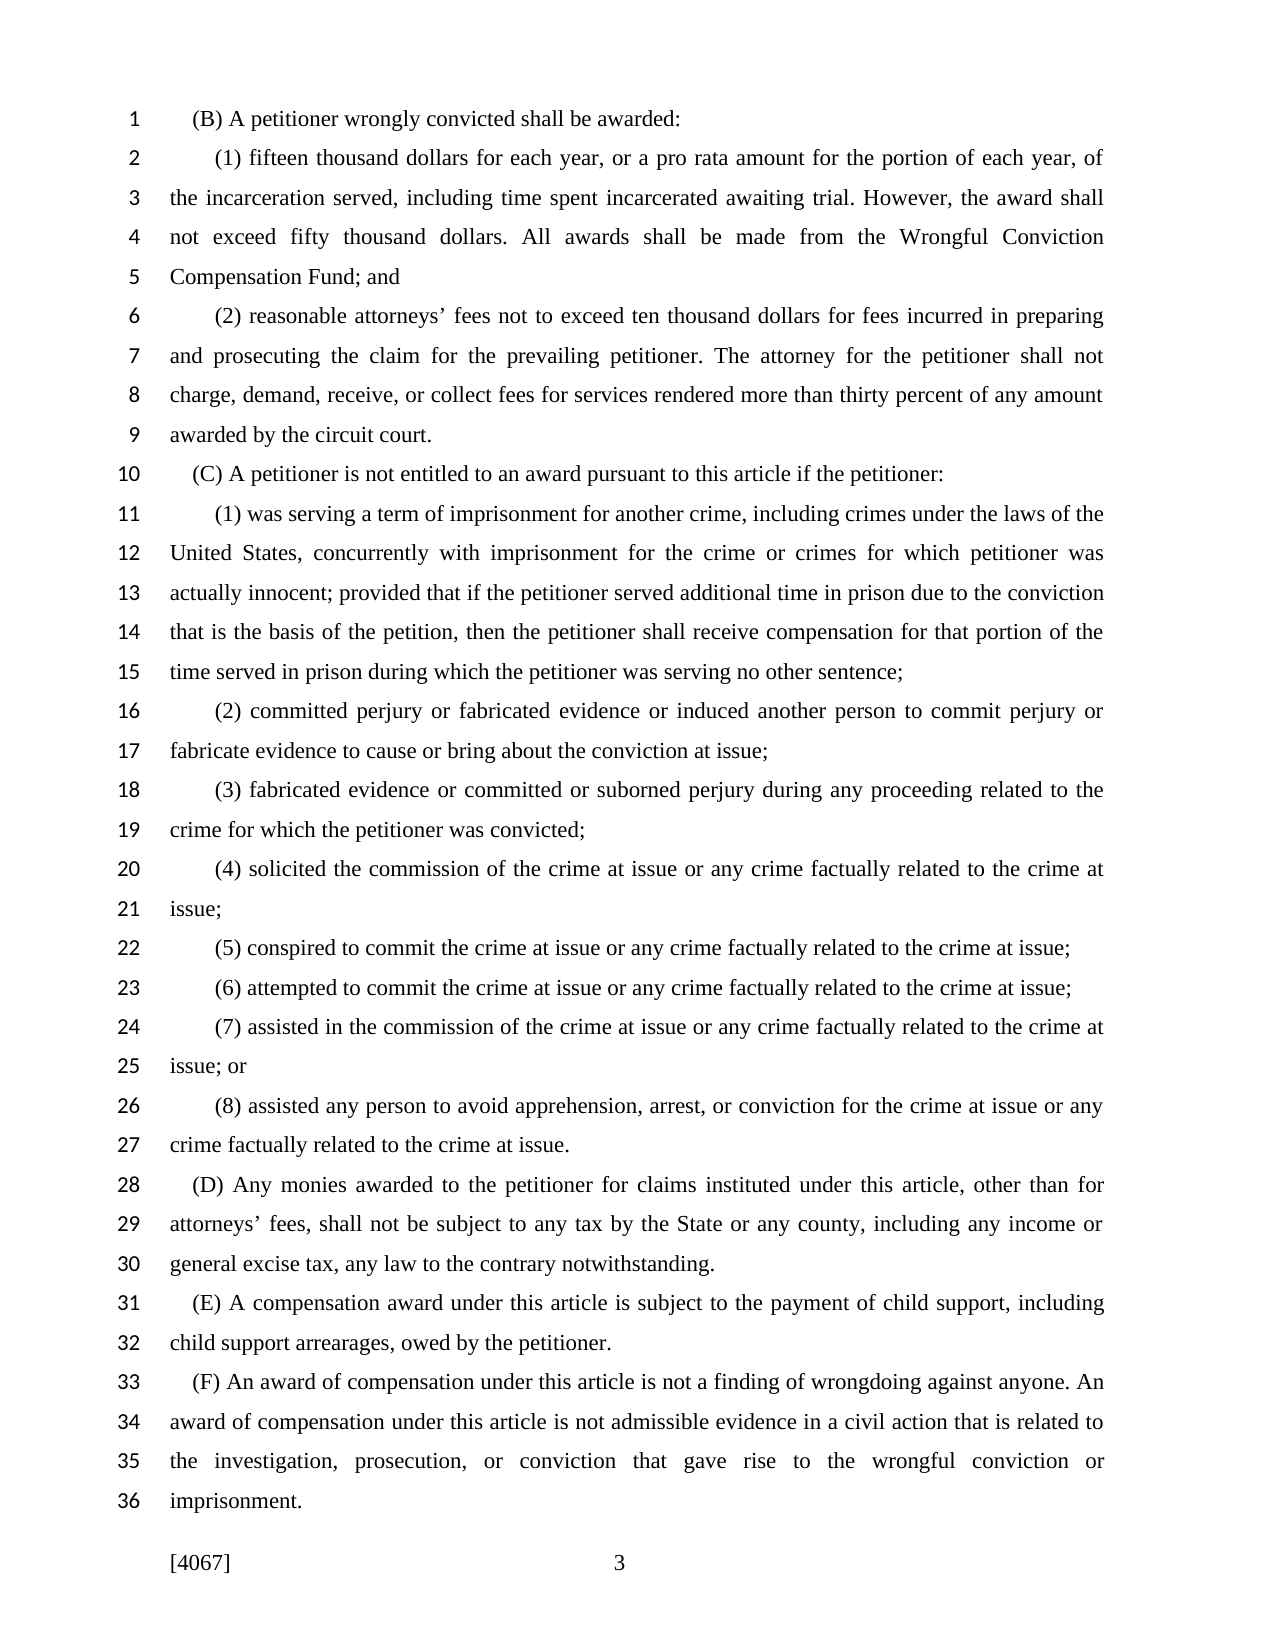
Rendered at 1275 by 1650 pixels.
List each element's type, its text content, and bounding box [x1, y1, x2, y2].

text (F) An award of compensation under this article is not a finding of wrongdoing against anyone. An award of compensation under this article is not admissible evidence in a civil action that is related to the investigation, prosecution, or conviction that gave rise to the wrongful conviction or imprisonment. [169, 1368, 1106, 1513]
text (5) conspired to commit the crime at issue or any crime factually related to the crime at issue; [169, 934, 1106, 960]
text (8) assisted any person to avoid apprehension, arrest, or conviction for the crime at issue or any crime factually related to the crime at issue. [169, 1092, 1106, 1158]
text (D) Any monies awarded to the petitioner for claims instituted under this article, other than for attorneys’ fees, shall not be subject to any tax by the State or any county, including any income or general excise tax, any law to the contrary notwithstanding. [169, 1171, 1106, 1276]
text (4) solicited the commission of the crime at issue or any crime factually related to the crime at issue; [169, 855, 1106, 921]
text (B) A petitioner wrongly convicted shall be awarded: [169, 105, 1106, 131]
text (1) fifteen thousand dollars for each year, or a pro rata amount for the portion of each year, of the incarceration served, including time spent incarcerated awaiting trial. However, the award shall not exceed fifty thousand dollars. All awards shall be made from the Wrongful Conviction Compensation Fund; and [169, 144, 1106, 289]
text (7) assisted in the commission of the crime at issue or any crime factually related to the crime at issue; or [169, 1013, 1106, 1079]
text (C) A petitioner is not entitled to an award pursuant to this article if the petitioner: [169, 460, 1106, 487]
text (6) attempted to commit the crime at issue or any crime factually related to the crime at issue; [169, 973, 1106, 1000]
text (2) reasonable attorneys’ fees not to exceed ten thousand dollars for fees incurred in preparing and prosecuting the claim for the prevailing petitioner. The attorney for the petitioner shall not charge, demand, receive, or collect fees for services rendered more than thirty percent of any amount awarded by the circuit court. [169, 302, 1106, 447]
text (1) was serving a term of imprisonment for another crime, including crimes under the laws of the United States, concurrently with imprisonment for the crime or crimes for which petitioner was actually innocent; provided that if the petitioner served additional time in prison due to the conviction that is the basis of the petition, then the petitioner shall receive compensation for that portion of the time served in prison during which the petitioner was serving no other sentence; [169, 500, 1106, 684]
text (E) A compensation award under this article is subject to the payment of child support, including child support arrearages, owed by the petitioner. [169, 1289, 1106, 1355]
text (2) committed perjury or fabricated evidence or induced another person to commit perjury or fabricate evidence to cause or bring about the conviction at issue; [169, 697, 1106, 763]
text (3) fabricated evidence or committed or suborned perjury during any proceeding related to the crime for which the petitioner was convicted; [169, 776, 1106, 842]
